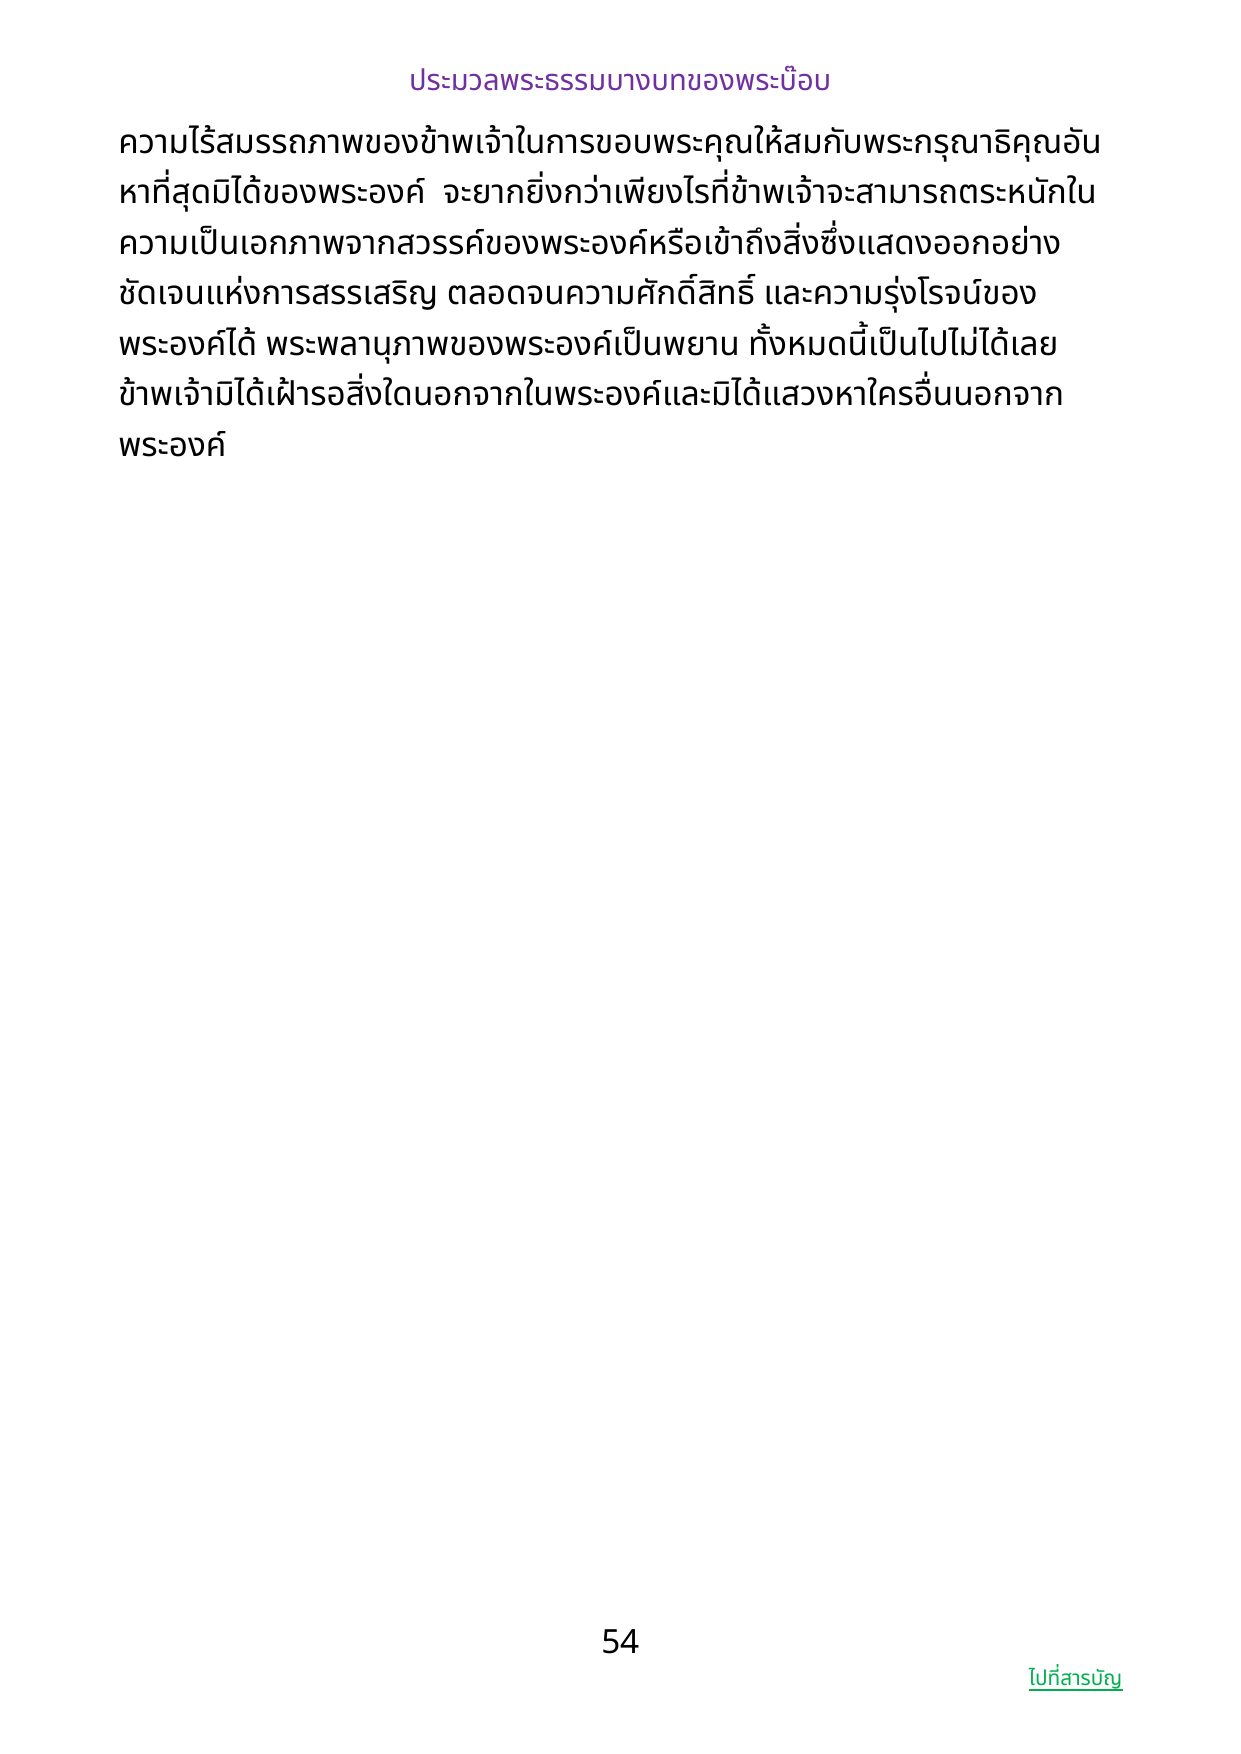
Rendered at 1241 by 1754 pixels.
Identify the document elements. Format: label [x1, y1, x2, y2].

text [118, 118, 1122, 471]
